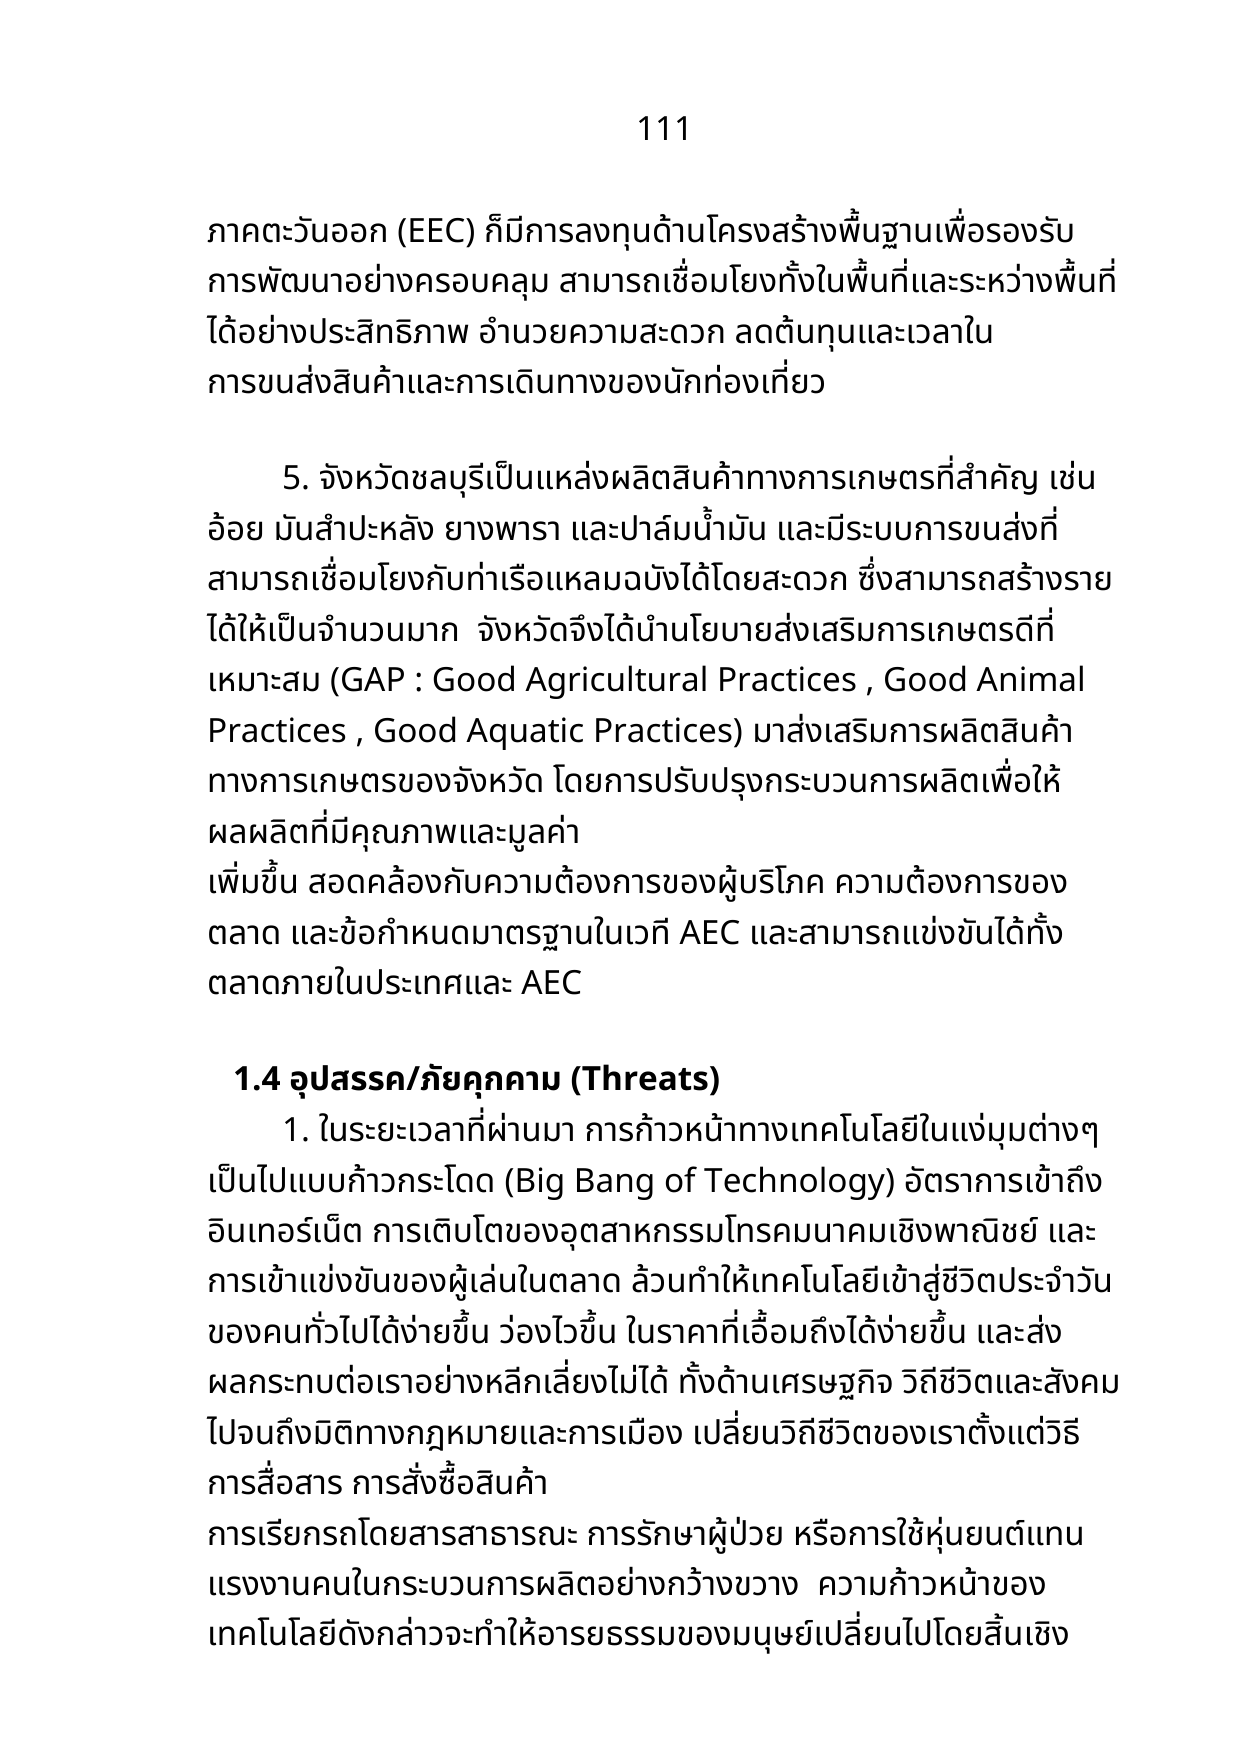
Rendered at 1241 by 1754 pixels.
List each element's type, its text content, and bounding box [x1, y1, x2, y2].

text 5. จังหวัดชลบุรีเป็นแหล่งผลิตสินค้าทางการเกษตรที่สำคัญ เช่น อ้อย มันสำปะหลัง ยางพารา และปาล์มน้ำมัน และมีระบบการขนส่งที่สามารถเชื่อมโยงกับท่าเรือแหลมฉบังได้โดยสะดวก ซึ่งสามารถสร้างรายได้ให้เป็นจำนวนมาก จังหวัดจึงได้นำนโยบายส่งเสริมการเกษตรดีที่เหมาะสม (GAP : Good Agricultural Practices , Good Animal Practices , Good Aquatic Practices) มาส่งเสริมการผลิตสินค้าทางการเกษตรของจังหวัด โดยการปรับปรุงกระบวนการผลิตเพื่อให้ผลผลิตที่มีคุณภาพและมูลค่า เพิ่มขึ้น สอดคล้องกับความต้องการของผู้บริโภค ความต้องการของตลาด และข้อกำหนดมาตรฐานในเวที AEC และสามารถแข่งขันได้ทั้งตลาดภายในประเทศและ AEC [207, 454, 1122, 1010]
text 1.4 อุปสรรค/ภัยคุกคาม (Threats) [207, 1055, 1122, 1106]
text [207, 1106, 1122, 1661]
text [207, 207, 1122, 409]
